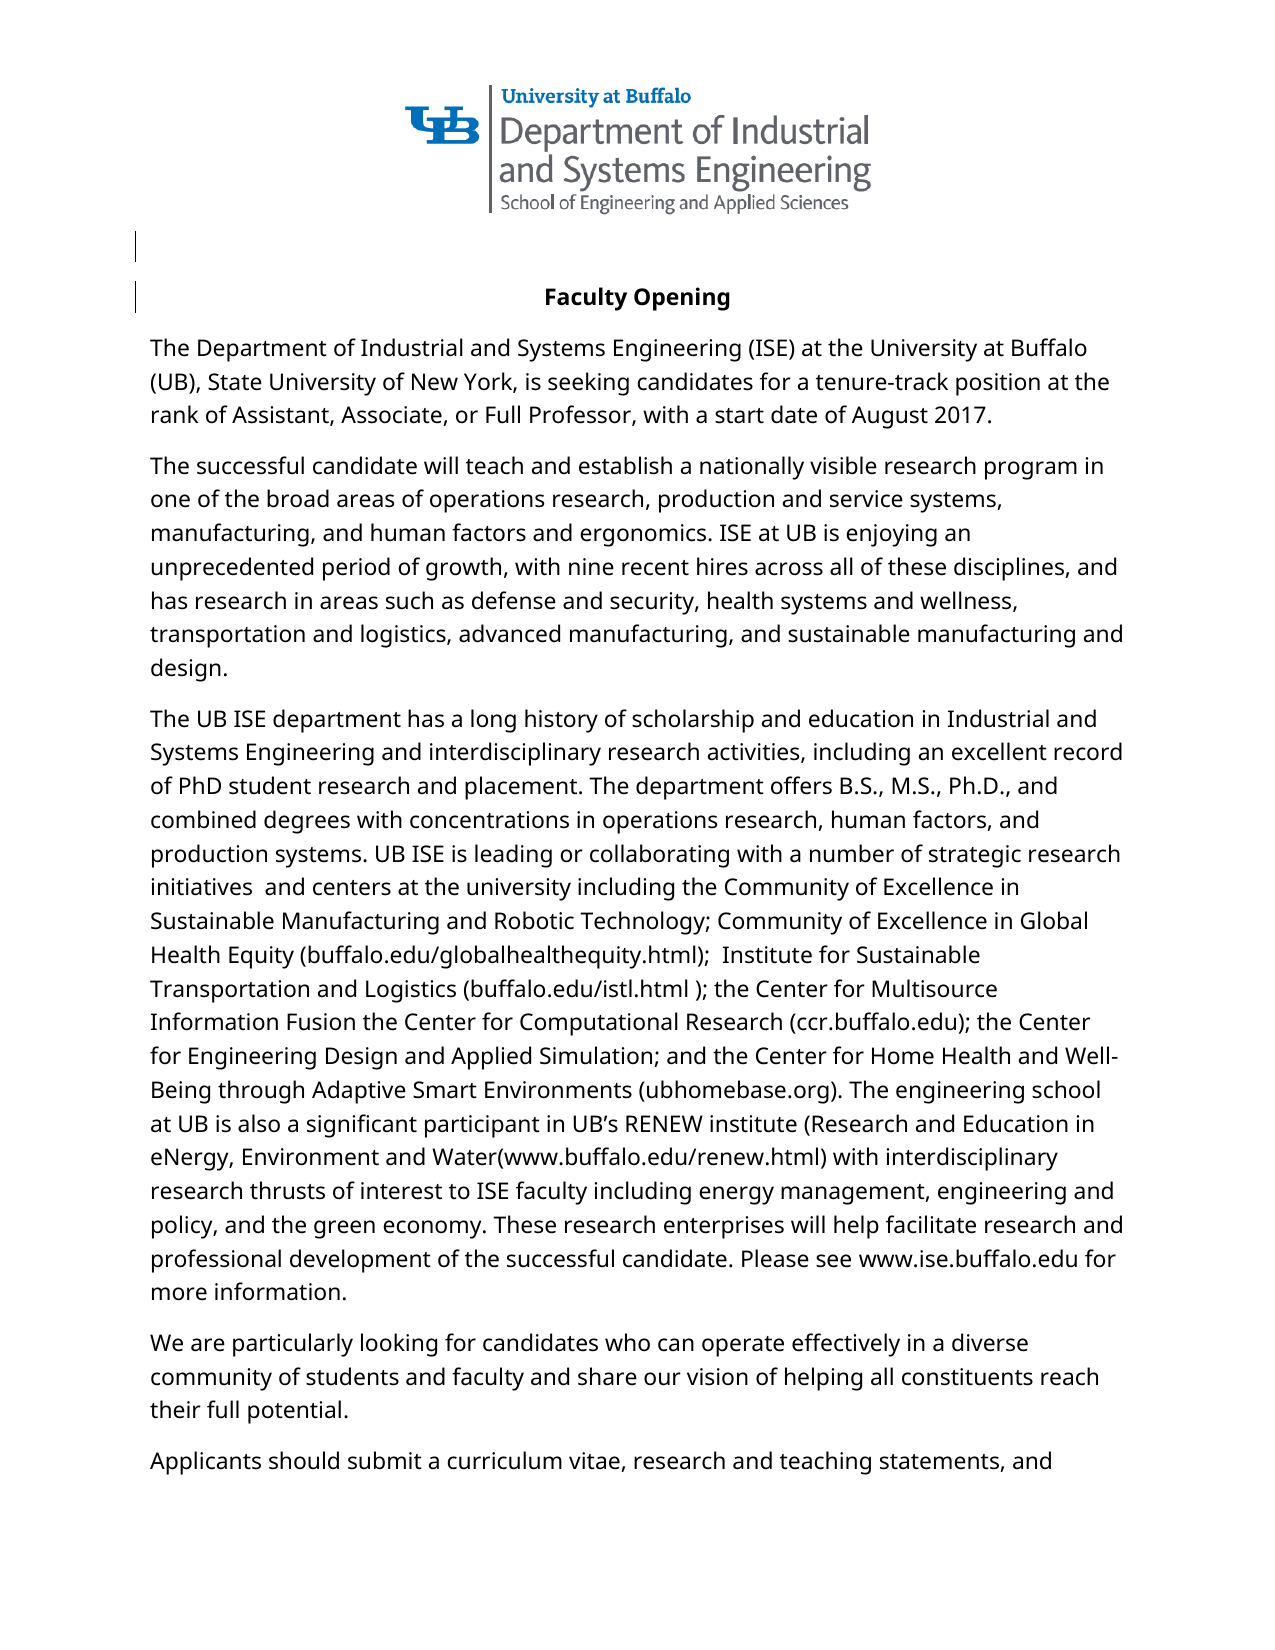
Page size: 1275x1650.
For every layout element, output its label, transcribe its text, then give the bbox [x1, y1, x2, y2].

text The UB ISE department has a long history of scholarship and education in Industrial and Systems Engineering and interdisciplinary research activities, including an excellent record of PhD student research and placement. The department offers B.S., M.S., Ph.D., and combined degrees with concentrations in operations research, human factors, and production systems. UB ISE is leading or collaborating with a number of strategic research initiatives and centers at the university including the Community of Excellence in Sustainable Manufacturing and Robotic Technology; Community of Excellence in Global Health Equity (buffalo.edu/globalhealthequity.html); Institute for Sustainable Transportation and Logistics (buffalo.edu/istl.html ); the Center for Multisource Information Fusion the Center for Computational Research (ccr.buffalo.edu); the Center for Engineering Design and Applied Simulation; and the Center for Home Health and Well-Being through Adaptive Smart Environments (ubhomebase.org). The engineering school at UB is also a significant participant in UB’s RENEW institute (Research and Education in eNergy, Environment and Water(www.buffalo.edu/renew.html) with interdisciplinary research thrusts of interest to ISE faculty including energy management, engineering and policy, and the green economy. These research enterprises will help facilitate research and professional development of the successful candidate. Please see www.ise.buffalo.edu for more information. [150, 703, 1125, 1308]
text The Department of Industrial and Systems Engineering (ISE) at the University at Buffalo (UB), State University of New York, is seeking candidates for a tenure-track position at the rank of Assistant, Associate, or Full Professor, with a start date of August 2017. [150, 332, 1125, 431]
text We are particularly looking for candidates who can operate effectively in a diverse community of students and faculty and share our vision of helping all constituents reach their full potential. [150, 1327, 1125, 1426]
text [150, 1445, 1125, 1476]
text Faculty Opening [150, 281, 1125, 313]
text The successful candidate will teach and establish a nationally visible research program in one of the broad areas of operations research, production and service systems, manufacturing, and human factors and ergonomics. ISE at UB is enjoying an unprecedented period of growth, with nine recent hires across all of these disciplines, and has research in areas such as defense and security, health systems and wellness, transportation and logistics, advanced manufacturing, and sustainable manufacturing and design. [150, 450, 1125, 683]
